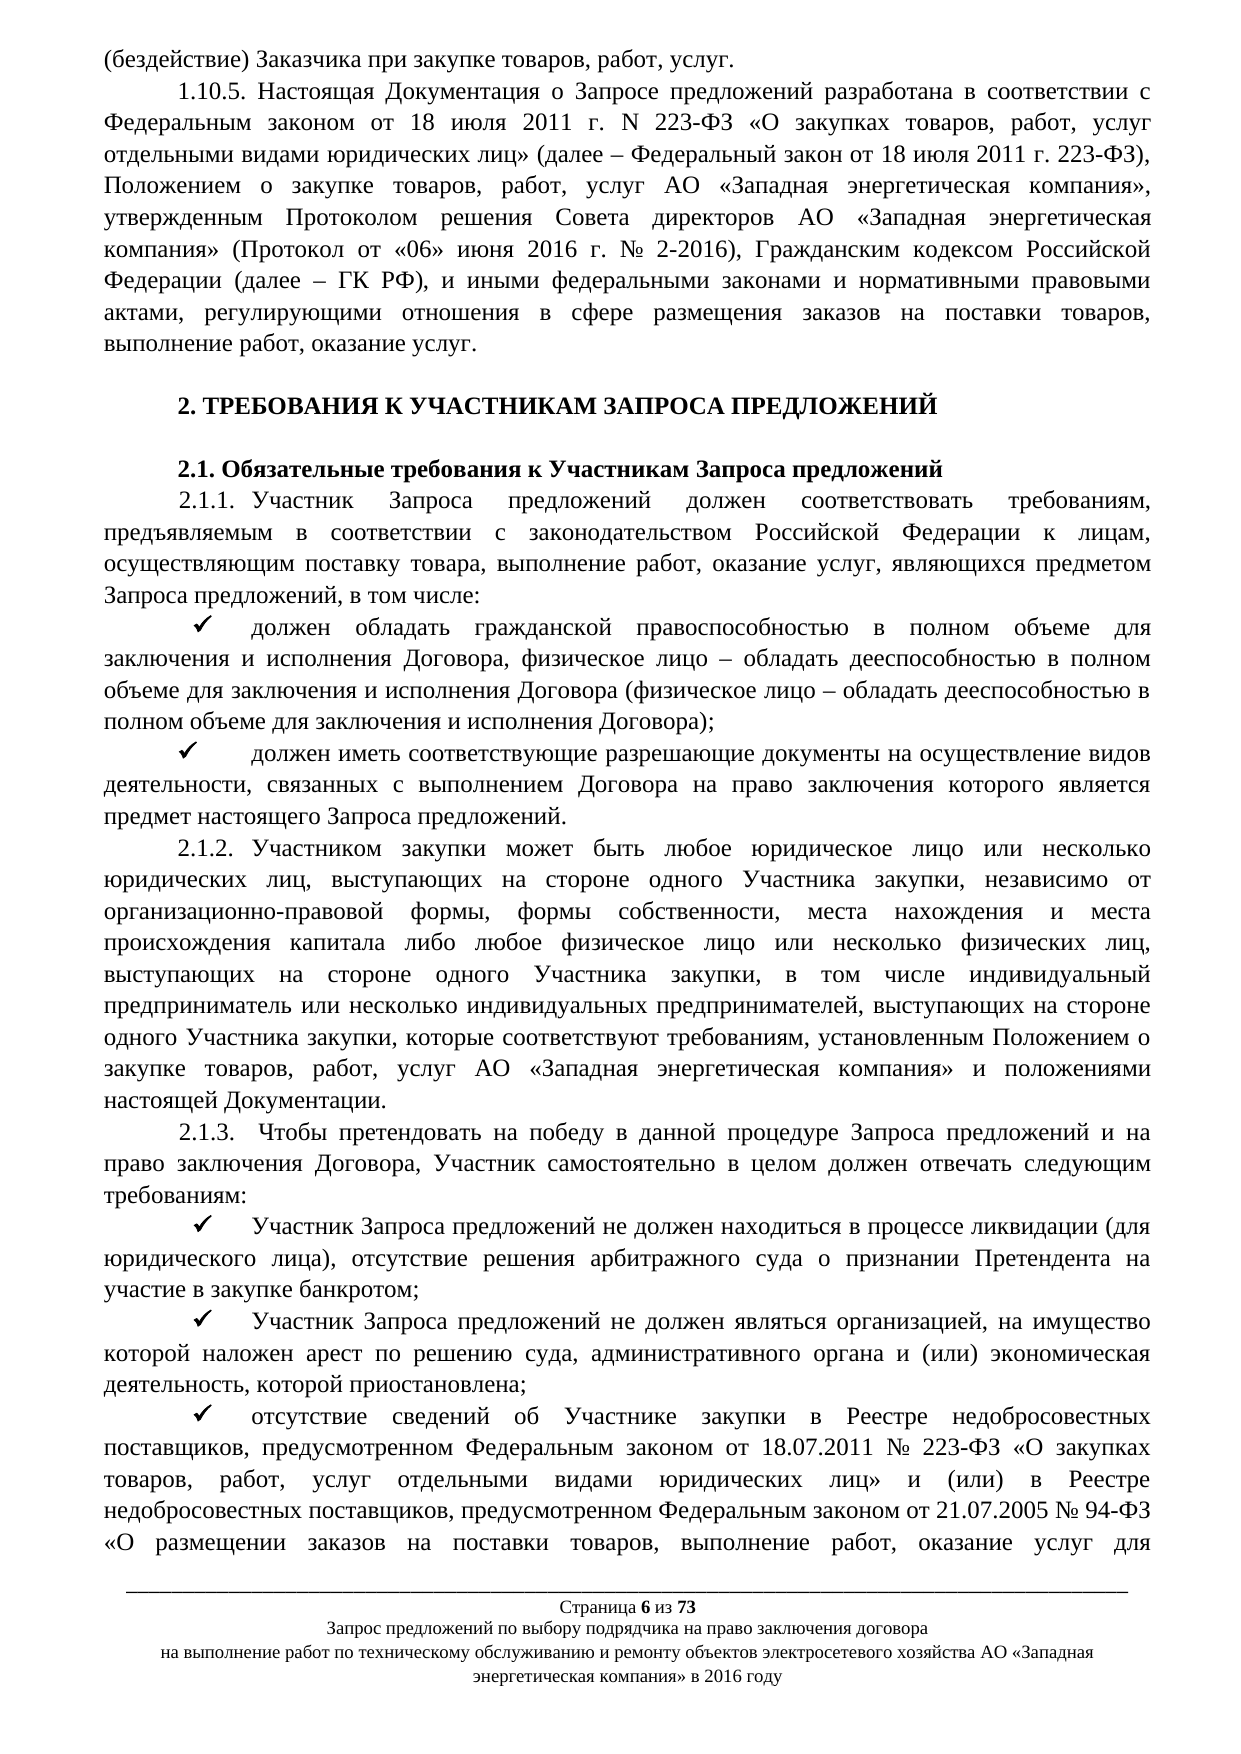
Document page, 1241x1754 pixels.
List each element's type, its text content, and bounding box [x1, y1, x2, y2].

list должен обладать гражданской правоспособностью в полном объеме для заключения и исполнения Договора, физическое лицо – обладать дееспособностью в полном объеме для заключения и исполнения Договора (физическое лицо – обладать дееспособностью в полном объеме для заключения и исполнения Договора); [103, 612, 1152, 735]
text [103, 44, 1152, 73]
text 1.10.5. Настоящая Документация о Запросе предложений разработана в соответствии с Федеральным законом от 18 июля . N 223-ФЗ «О закупках товаров, работ, услуг отдельными видами юридических лиц» (далее – Федеральный закон от 18 июля . 223-ФЗ), Положением о закупке товаров, работ, услуг АО «Западная энергетическая компания», утвержденным Протоколом решения Совета директоров АО «Западная энергетическая компания» (Протокол от «06» июня 2016 г. № 2-2016), Гражданским кодексом Российской Федерации (далее – ГК РФ), и иными федеральными законами и нормативными правовыми актами, регулирующими отношения в сфере размещения заказов на поставки товаров, выполнение работ, оказание услуг. [103, 76, 1152, 357]
text 2.1. Обязательные требования к Участникам Запроса предложений [103, 454, 1152, 483]
text 2.1.2. Участником закупки может быть любое юридическое лицо или несколько юридических лиц, выступающих на стороне одного Участника закупки, независимо от организационно-правовой формы, формы собственности, места нахождения и места происхождения капитала либо любое физическое лицо или несколько физических лиц, выступающих на стороне одного Участника закупки, в том числе индивидуальный предприниматель или несколько индивидуальных предпринимателей, выступающих на стороне одного Участника закупки, которые соответствуют требованиям, установленным Положением о закупке товаров, работ, услуг АО «Западная энергетическая компания» и положениями настоящей Документации. [103, 833, 1152, 1114]
text 2.1.3. Чтобы претендовать на победу в данной процедуре Запроса предложений и на право заключения Договора, Участник самостоятельно в целом должен отвечать следующим требованиям: [103, 1117, 1152, 1208]
text 2.1.1. Участник Запроса предложений должен соответствовать требованиям, предъявляемым в соответствии с законодательством Российской Федерации к лицам, осуществляющим поставку товара, выполнение работ, оказание услуг, являющихся предметом Запроса предложений, в том числе: [103, 485, 1152, 609]
list Участник Запроса предложений не должен являться организацией, на имущество которой наложен арест по решению суда, административного органа и (или) экономическая деятельность, которой приостановлена; [103, 1306, 1152, 1398]
list Участник Запроса предложений не должен находиться в процессе ликвидации (для юридического лица), отсутствие решения арбитражного суда о признании Претендента на участие в закупке банкротом; [103, 1211, 1152, 1303]
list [103, 1401, 1152, 1556]
list должен иметь соответствующие разрешающие документы на осуществление видов деятельности, связанных с выполнением Договора на право заключения которого является предмет настоящего Запроса предложений. [103, 738, 1152, 830]
text 2. ТРЕБОВАНИЯ К УЧАСТНИКАМ ЗАПРОСА ПРЕДЛОЖЕНИЙ [103, 391, 1152, 419]
